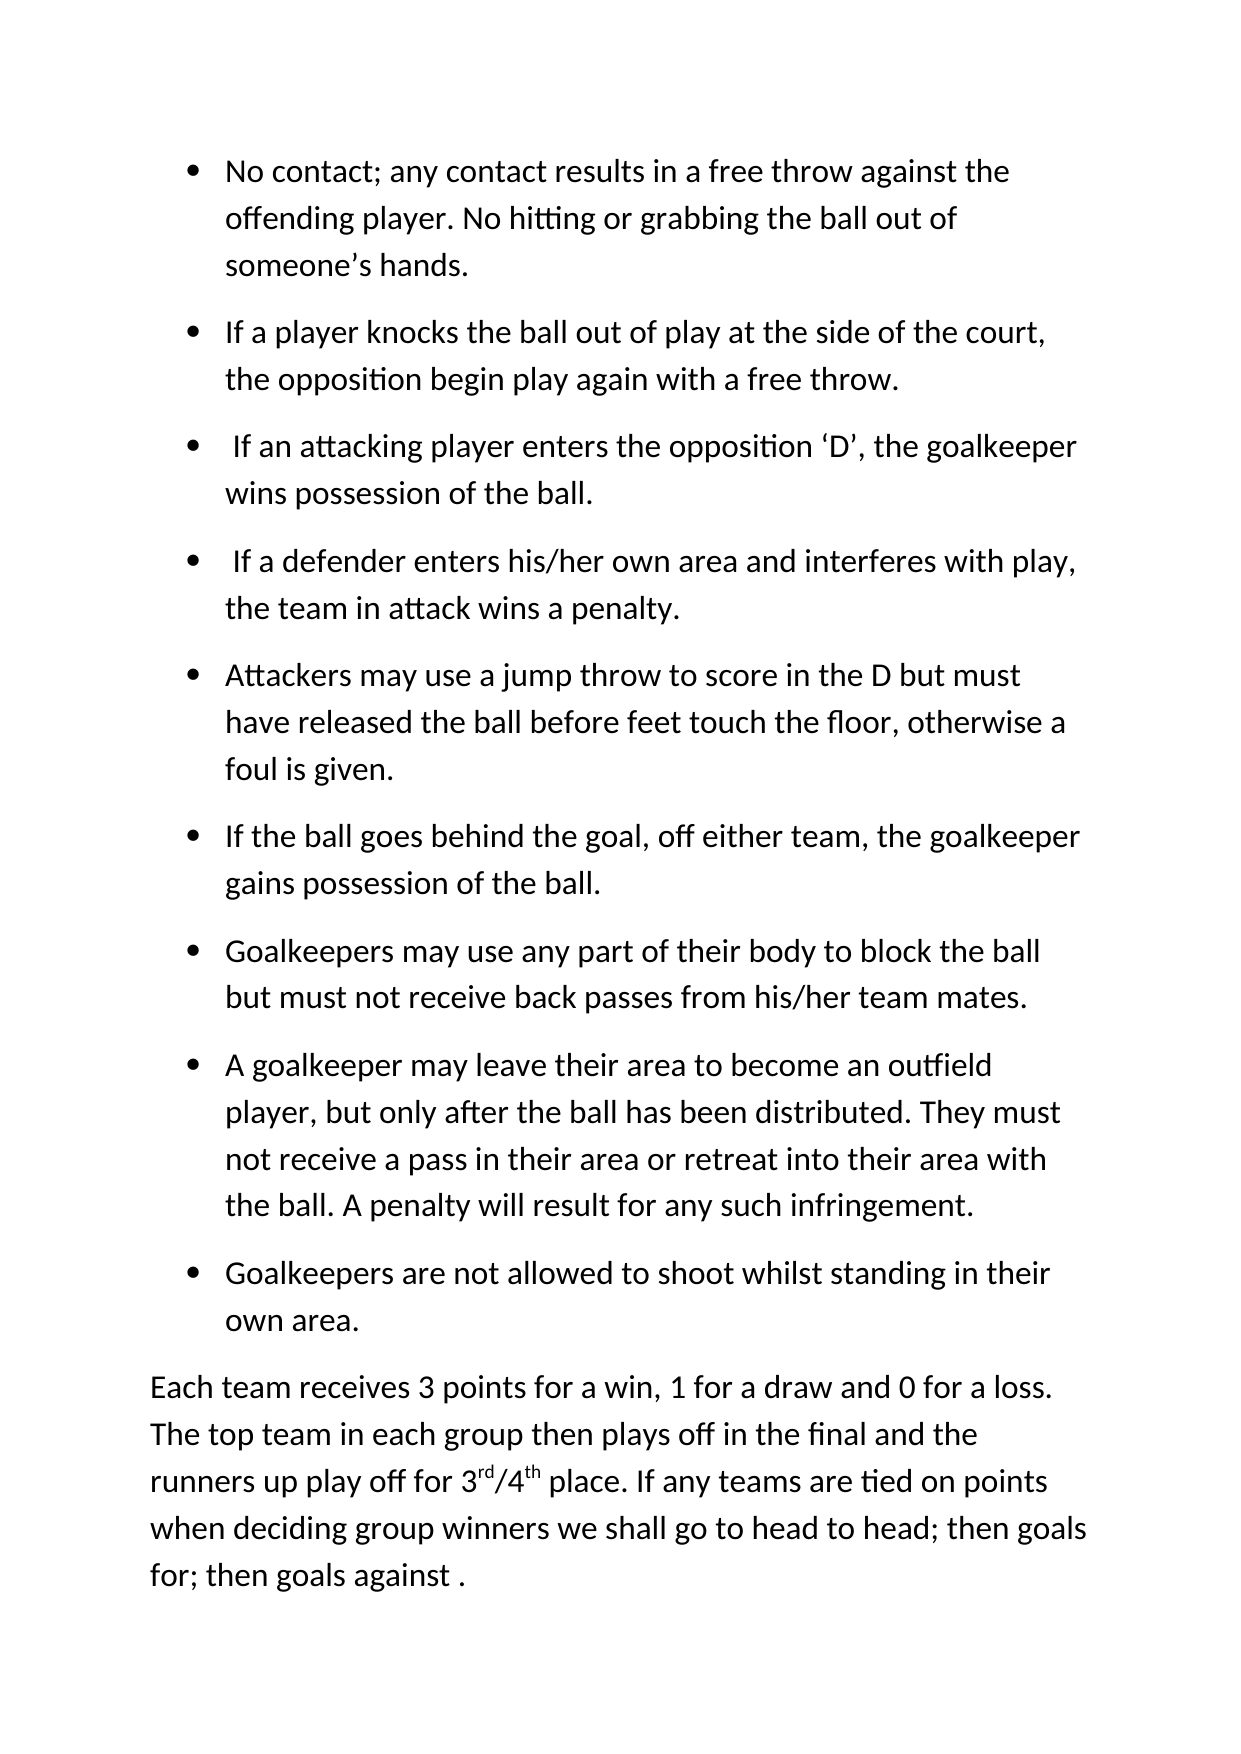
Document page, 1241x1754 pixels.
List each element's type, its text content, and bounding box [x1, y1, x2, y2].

list Goalkeepers are not allowed to shoot whilst standing in their own area. [187, 1252, 1090, 1339]
list If the ball goes behind the goal, off either team, the goalkeeper gains possession of the ball. [187, 815, 1090, 903]
list Attackers may use a jump throw to score in the D but must have released the ball before feet touch the floor, otherwise a foul is given. [187, 654, 1090, 788]
list If a player knocks the ball out of play at the side of the court, the opposition begin play again with a free throw. [187, 311, 1090, 399]
list No contact; any contact results in a free throw against the offending player. No hitting or grabbing the ball out of someone’s hands. [187, 150, 1090, 284]
list Goalkeepers may use any part of their body to block the ball but must not receive back passes from his/her team mates. [187, 930, 1090, 1017]
list A goalkeeper may leave their area to become an outfield player, but only after the ball has been distributed. They must not receive a pass in their area or retreat into their area with the ball. A penalty will result for any such infringement. [187, 1044, 1090, 1225]
text Each team receives 3 points for a win, 1 for a draw and 0 for a loss. The top team in each group then plays off in the final and the runners up play off for 3rd/4th place. If any teams are tied on points when deciding group winners we shall go to head to head; then goals for; then goals against . [150, 1366, 1090, 1594]
list If a defender enters his/her own area and interferes with play, the team in attack wins a penalty. [187, 540, 1090, 627]
list If an attacking player enters the opposition ‘D’, the goalkeeper wins possession of the ball. [187, 426, 1090, 513]
